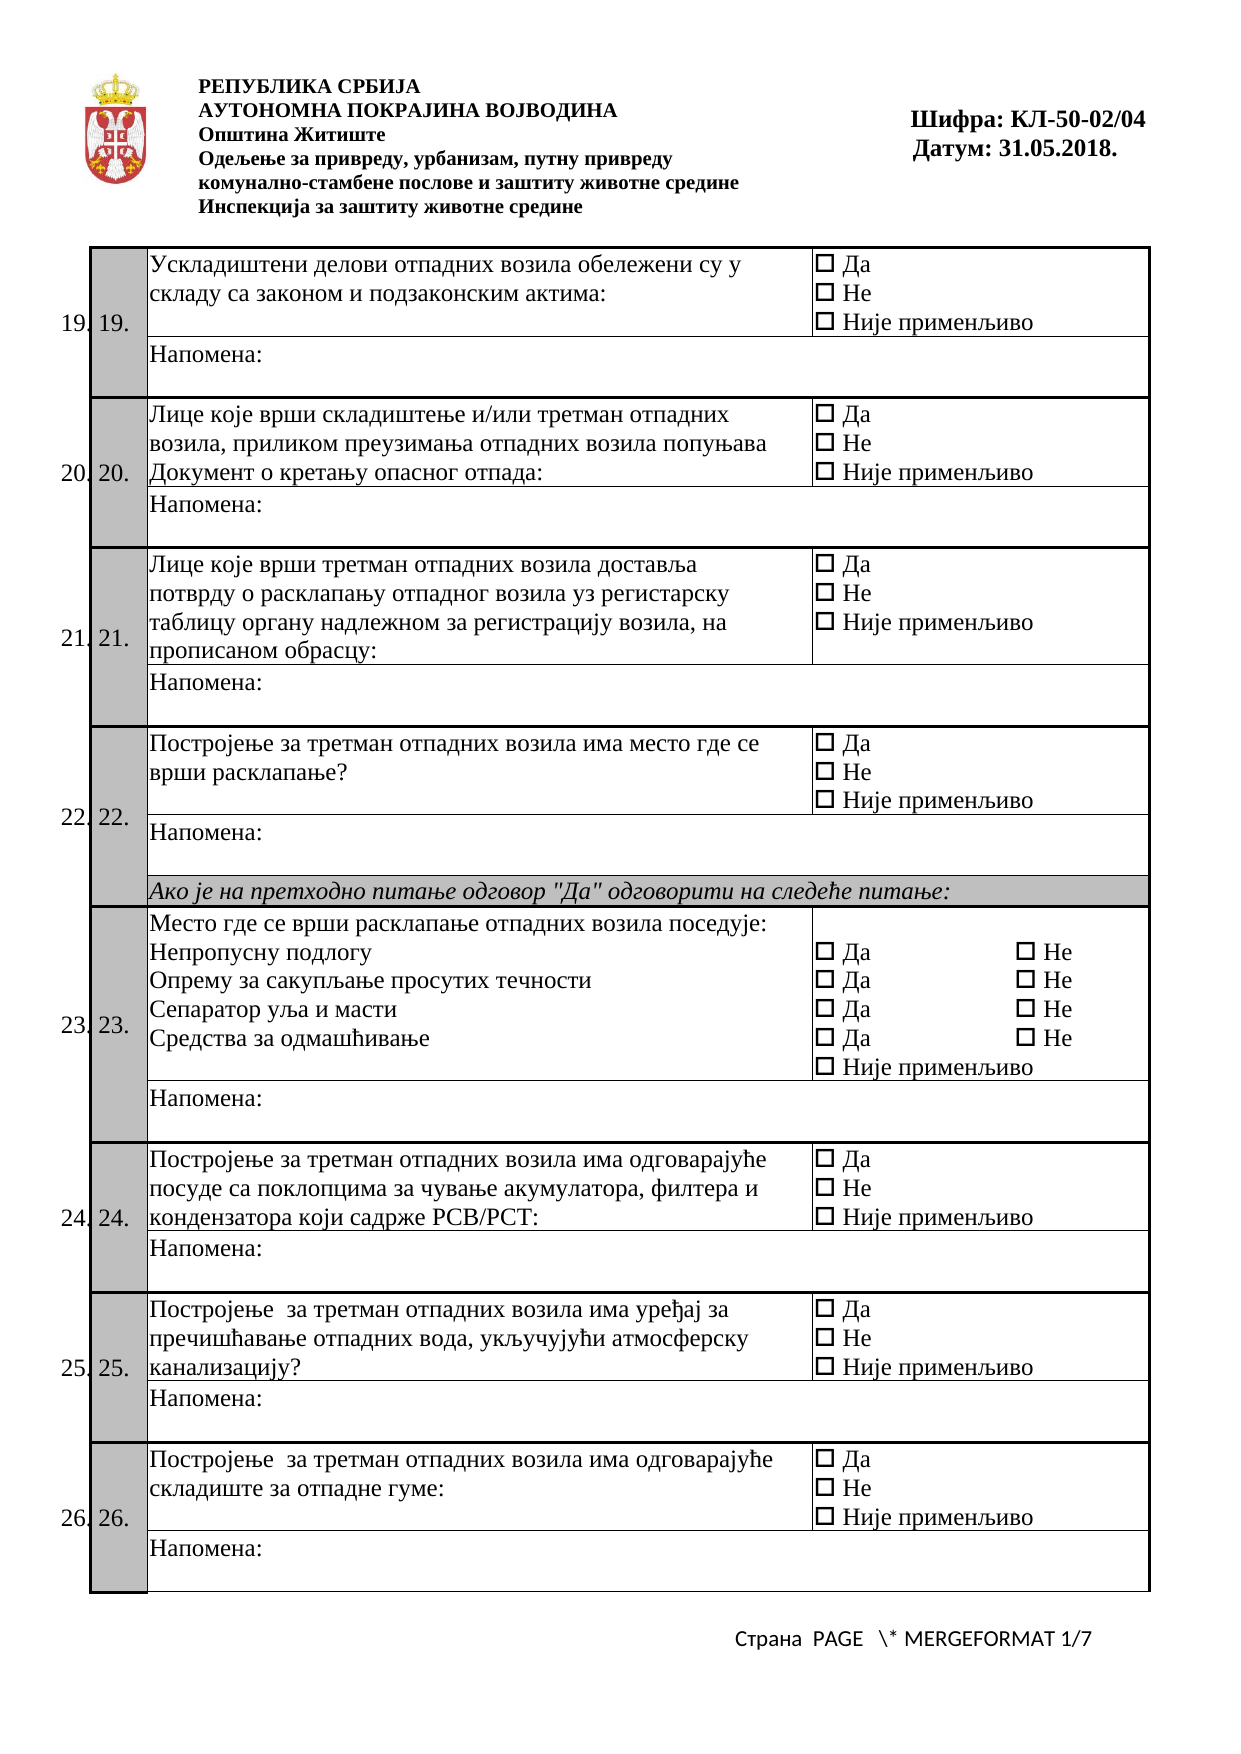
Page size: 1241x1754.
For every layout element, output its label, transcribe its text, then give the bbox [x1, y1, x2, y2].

table_cell Напомена: [148, 1381, 1148, 1441]
table_cell Да Не Да Не Да Не Да Не Није применљиво [813, 908, 1148, 1080]
table_cell 24. [92, 1144, 147, 1291]
table_cell Да Не Није применљиво [813, 399, 1148, 486]
table_cell 21. [92, 549, 147, 725]
table_cell Ускладиштени делови отпадних возила обележени су у складу са законом и подзаконским актима: [148, 249, 812, 336]
table_cell Ако је на претходно питање одговор "Да" одговорити на следеће питање: [148, 876, 1148, 905]
table_cell Да Не Није применљиво [813, 549, 1148, 664]
table_cell Напомена: [148, 1531, 1148, 1591]
table_cell 26. [92, 1444, 147, 1591]
table_cell 23. [92, 908, 147, 1141]
table_cell Напомена: [148, 1231, 1148, 1291]
table_cell Постројење за третман отпадних возила има одговарајуће складиште за отпадне гуме: [148, 1444, 812, 1530]
table_cell 25. [92, 1294, 147, 1441]
table_cell Да Не Није применљиво [813, 249, 1148, 336]
table_cell 20. [92, 399, 147, 546]
table_cell Да Не Није применљиво [813, 728, 1148, 814]
table_cell 19. [92, 249, 147, 396]
picture [83, 73, 148, 185]
table_cell Напомена: [148, 337, 1148, 396]
table_cell Да Не Није применљиво [813, 1444, 1148, 1530]
table_cell Да Не Није применљиво [813, 1144, 1148, 1230]
table_cell Напомена: [148, 815, 1148, 875]
table_cell Да Не Није применљиво [813, 1294, 1148, 1380]
table_cell 22. [92, 728, 147, 905]
table_cell Напомена: [148, 665, 1148, 725]
table_cell Лице које врши третман отпадних возила доставља потврду о расклапању отпадног возила уз регистарску таблицу органу надлежном за регистрацију возила, на прописаном обрасцу: [148, 549, 812, 664]
table_cell Постројење за третман отпадних возила има место где се врши расклапање? [148, 728, 812, 814]
table_cell Напомена: [148, 1081, 1148, 1141]
table_cell Лице које врши складиштење и/или третман отпадних возила, приликом преузимања отпадних возила попуњава Документ о кретању опасног отпада: [148, 399, 812, 486]
table_cell Напомена: [148, 487, 1148, 546]
table_cell Место где се врши расклапање отпадних возила поседује: Непропусну подлогу Опрему за сакупљање просутих течности Сепаратор уља и масти Средства за одмашћивање [148, 908, 812, 1080]
table_cell Постројење за третман отпадних возила има одговарајуће посуде са поклопцима за чување акумулатора, филтера и кондензатора који садрже PCB/PCT: [148, 1144, 812, 1230]
table_cell Постројење за третман отпадних возила има уређај за пречишћавање отпадних вода, укључујући атмосферску канализацију? [148, 1294, 812, 1380]
